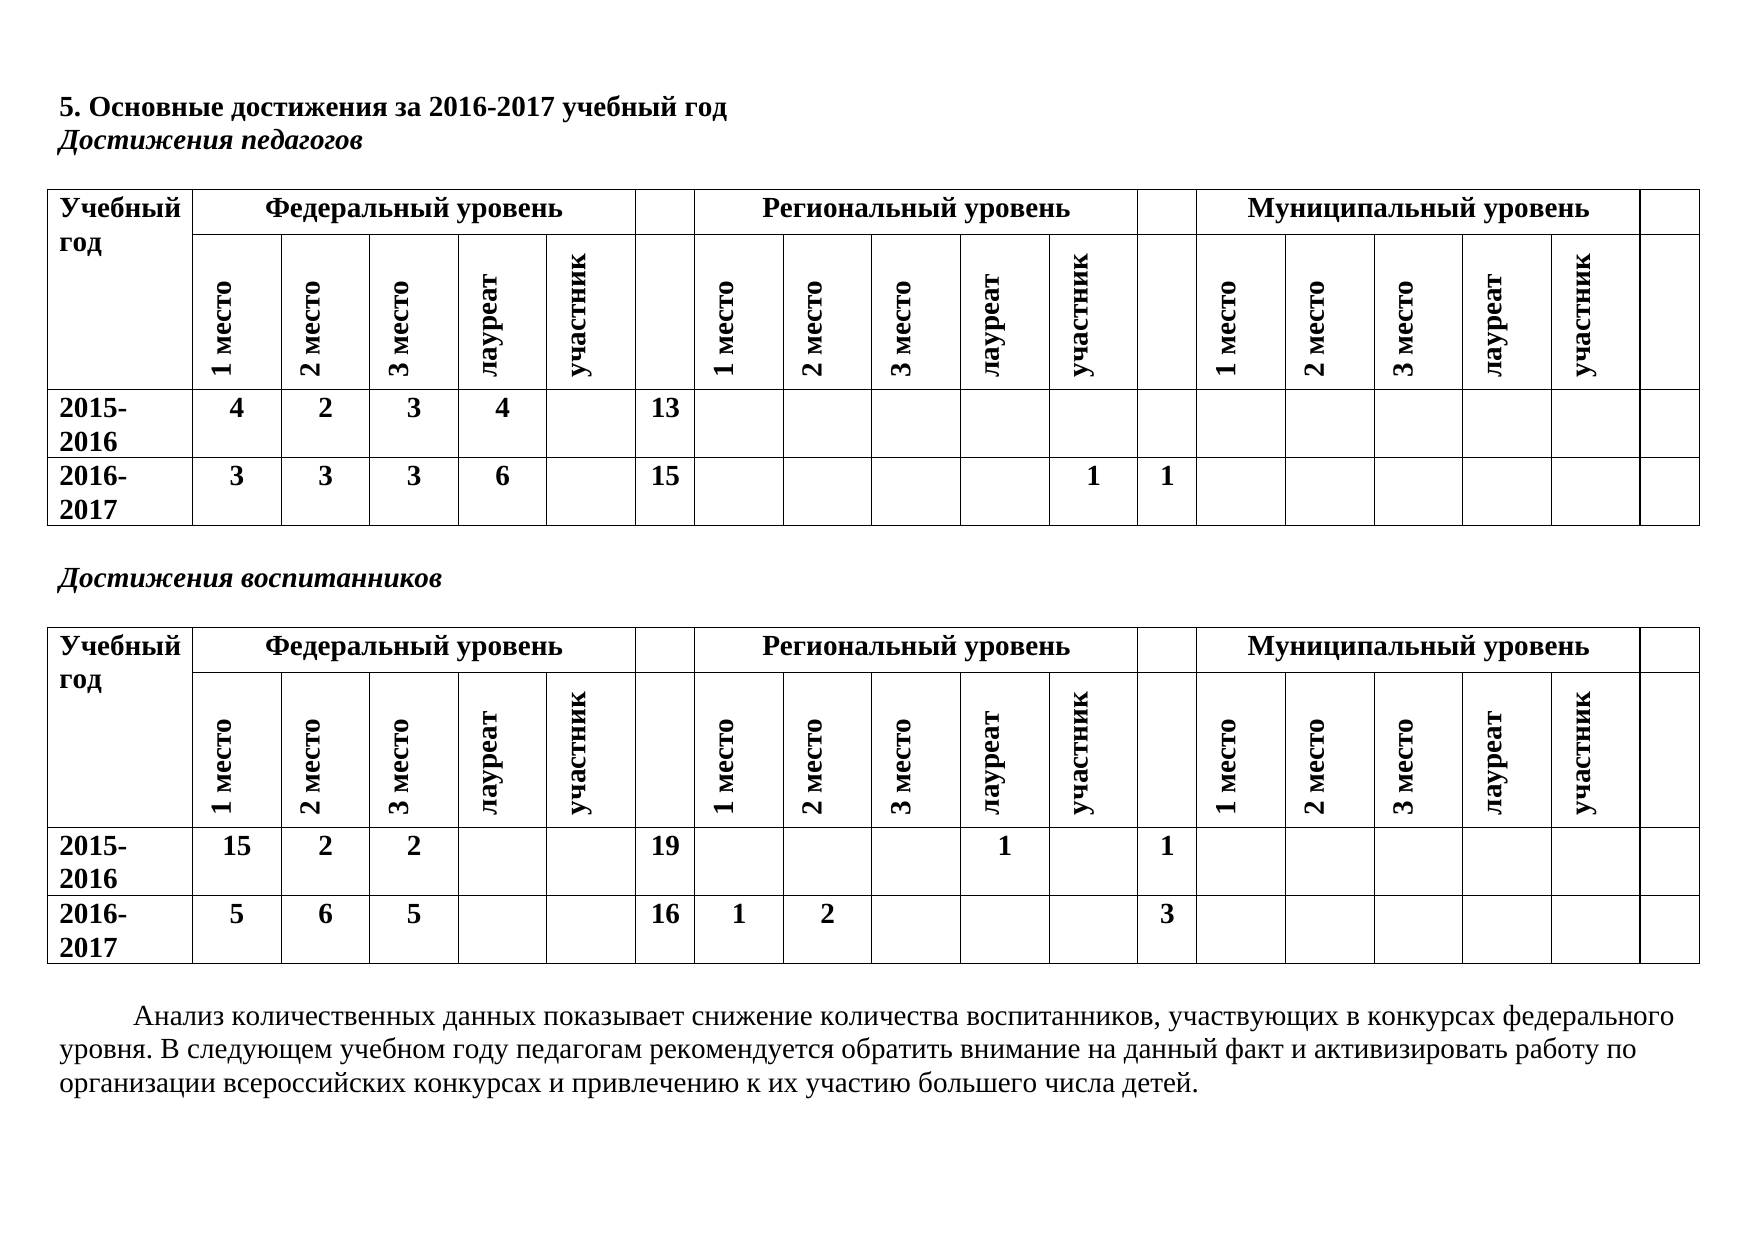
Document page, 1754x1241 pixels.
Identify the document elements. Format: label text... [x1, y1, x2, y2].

table_cell 2 [370, 828, 458, 895]
table_cell 2 [784, 896, 871, 963]
table_cell 1 [961, 828, 1049, 895]
table_cell 3 [193, 458, 281, 525]
table_cell 2 место [1286, 235, 1374, 389]
table_cell [1641, 235, 1699, 389]
table_cell [1197, 828, 1285, 895]
table_cell [872, 458, 960, 525]
table_cell 6 [282, 896, 369, 963]
table_cell лауреат [961, 673, 1049, 827]
table_cell 3 [370, 458, 458, 525]
table_header Муниципальный уровень [1197, 190, 1639, 234]
table_cell 1 место [193, 235, 281, 389]
table_cell [961, 390, 1049, 457]
table_cell [636, 673, 694, 827]
table_cell лауреат [1463, 673, 1551, 827]
table_cell [784, 828, 871, 895]
table_cell 3 место [872, 235, 960, 389]
table_cell [1197, 390, 1285, 457]
table_header Федеральный уровень [193, 190, 635, 234]
table_cell 2 место [784, 235, 871, 389]
table_cell [1641, 673, 1699, 827]
table_cell [1463, 896, 1551, 963]
table_cell 1 [1050, 458, 1137, 525]
table_cell 1 место [1197, 235, 1285, 389]
table_cell 2016-2017 [48, 458, 192, 525]
table_cell 4 [459, 390, 546, 457]
table_cell 1 место [1197, 673, 1285, 827]
table_cell 16 [636, 896, 694, 963]
table_cell [1286, 390, 1374, 457]
table_cell 3 [282, 458, 369, 525]
table_cell [1463, 390, 1551, 457]
table_cell [1375, 828, 1462, 895]
table_cell лауреат [459, 235, 546, 389]
table_cell участник [547, 235, 635, 389]
table_cell участник [1050, 673, 1137, 827]
table_header Учебный год [48, 628, 192, 827]
table_cell лауреат [1463, 235, 1551, 389]
table_header Региональный уровень [695, 628, 1137, 672]
table_cell 2 место [282, 673, 369, 827]
table_cell [872, 390, 960, 457]
table_cell [1641, 896, 1699, 963]
table_cell лауреат [961, 235, 1049, 389]
table_cell 2016-2017 [48, 896, 192, 963]
table_header Учебный год [48, 190, 192, 389]
table_cell [1552, 458, 1639, 525]
table_cell [1138, 673, 1196, 827]
table_cell [1286, 896, 1374, 963]
table_header [1138, 190, 1196, 234]
table_cell [1375, 390, 1462, 457]
table_cell 19 [636, 828, 694, 895]
table_cell [1375, 458, 1462, 525]
table_cell участник [1552, 673, 1639, 827]
table_cell 1 [1138, 828, 1196, 895]
table_cell [1552, 828, 1639, 895]
table_header Региональный уровень [695, 190, 1137, 234]
table_cell 15 [193, 828, 281, 895]
table_cell [695, 390, 783, 457]
table_cell 2 [282, 390, 369, 457]
table_cell [1138, 390, 1196, 457]
table_header [1641, 628, 1699, 672]
text Достижения педагогов [59, 122, 1679, 156]
table_cell [547, 896, 635, 963]
table_cell [695, 828, 783, 895]
table_cell 3 место [1375, 235, 1462, 389]
table_cell [547, 828, 635, 895]
table_cell [636, 235, 694, 389]
table_cell [695, 458, 783, 525]
table_cell участник [1552, 235, 1639, 389]
table_cell 1 [1138, 458, 1196, 525]
table_cell [1050, 828, 1137, 895]
table_cell [872, 828, 960, 895]
table_header [1641, 190, 1699, 234]
table_cell [1463, 828, 1551, 895]
table_cell [961, 458, 1049, 525]
text 5. Основные достижения за 2016-2017 учебный год [59, 89, 1679, 122]
table_cell [1050, 390, 1137, 457]
table_cell [1050, 896, 1137, 963]
table_cell 6 [459, 458, 546, 525]
table_cell 13 [636, 390, 694, 457]
table_cell [1286, 458, 1374, 525]
table_cell [872, 896, 960, 963]
table_cell [1552, 896, 1639, 963]
table_cell 2015-2016 [48, 828, 192, 895]
table_cell 1 место [193, 673, 281, 827]
table_cell 3 место [872, 673, 960, 827]
table_cell 5 [370, 896, 458, 963]
table_cell [1641, 458, 1699, 525]
table_cell 2 место [784, 673, 871, 827]
table_cell 3 [370, 390, 458, 457]
table_cell [1197, 896, 1285, 963]
table_header Муниципальный уровень [1197, 628, 1639, 672]
table_cell [1138, 235, 1196, 389]
table_cell 3 место [370, 673, 458, 827]
table_cell 3 место [370, 235, 458, 389]
table_header Федеральный уровень [193, 628, 635, 672]
table_cell 2 место [282, 235, 369, 389]
table_cell [459, 828, 546, 895]
table_cell [1375, 896, 1462, 963]
table_cell 3 место [1375, 673, 1462, 827]
table_cell [784, 458, 871, 525]
table_cell [1641, 390, 1699, 457]
table_cell 15 [636, 458, 694, 525]
table_cell [459, 896, 546, 963]
text Анализ количественных данных показывает снижение количества воспитанников, участвующих в конкурсах федерального уровня. В следующем учебном году педагогам рекомендуется обратить внимание на данный факт и активизировать работу по организации всероссийских конкурсах и привлечению к их участию большего числа детей. [59, 998, 1679, 1126]
table_cell 1 место [695, 235, 783, 389]
text Достижения воспитанников [59, 560, 1679, 593]
table_cell [1286, 828, 1374, 895]
table_cell [547, 458, 635, 525]
table_cell лауреат [459, 673, 546, 827]
table_cell 1 [695, 896, 783, 963]
table_cell 4 [193, 390, 281, 457]
table_cell [1641, 828, 1699, 895]
table_cell [961, 896, 1049, 963]
table_cell [1197, 458, 1285, 525]
table_header [1138, 628, 1196, 672]
table_cell [547, 390, 635, 457]
table_cell [1552, 390, 1639, 457]
table_header [636, 190, 694, 234]
table_cell 2015-2016 [48, 390, 192, 457]
table_cell участник [547, 673, 635, 827]
table_cell 5 [193, 896, 281, 963]
table_cell [1463, 458, 1551, 525]
table_cell 3 [1138, 896, 1196, 963]
table_cell 2 место [1286, 673, 1374, 827]
table_cell 2 [282, 828, 369, 895]
table_cell [784, 390, 871, 457]
table_cell участник [1050, 235, 1137, 389]
table_header [636, 628, 694, 672]
table_cell 1 место [695, 673, 783, 827]
